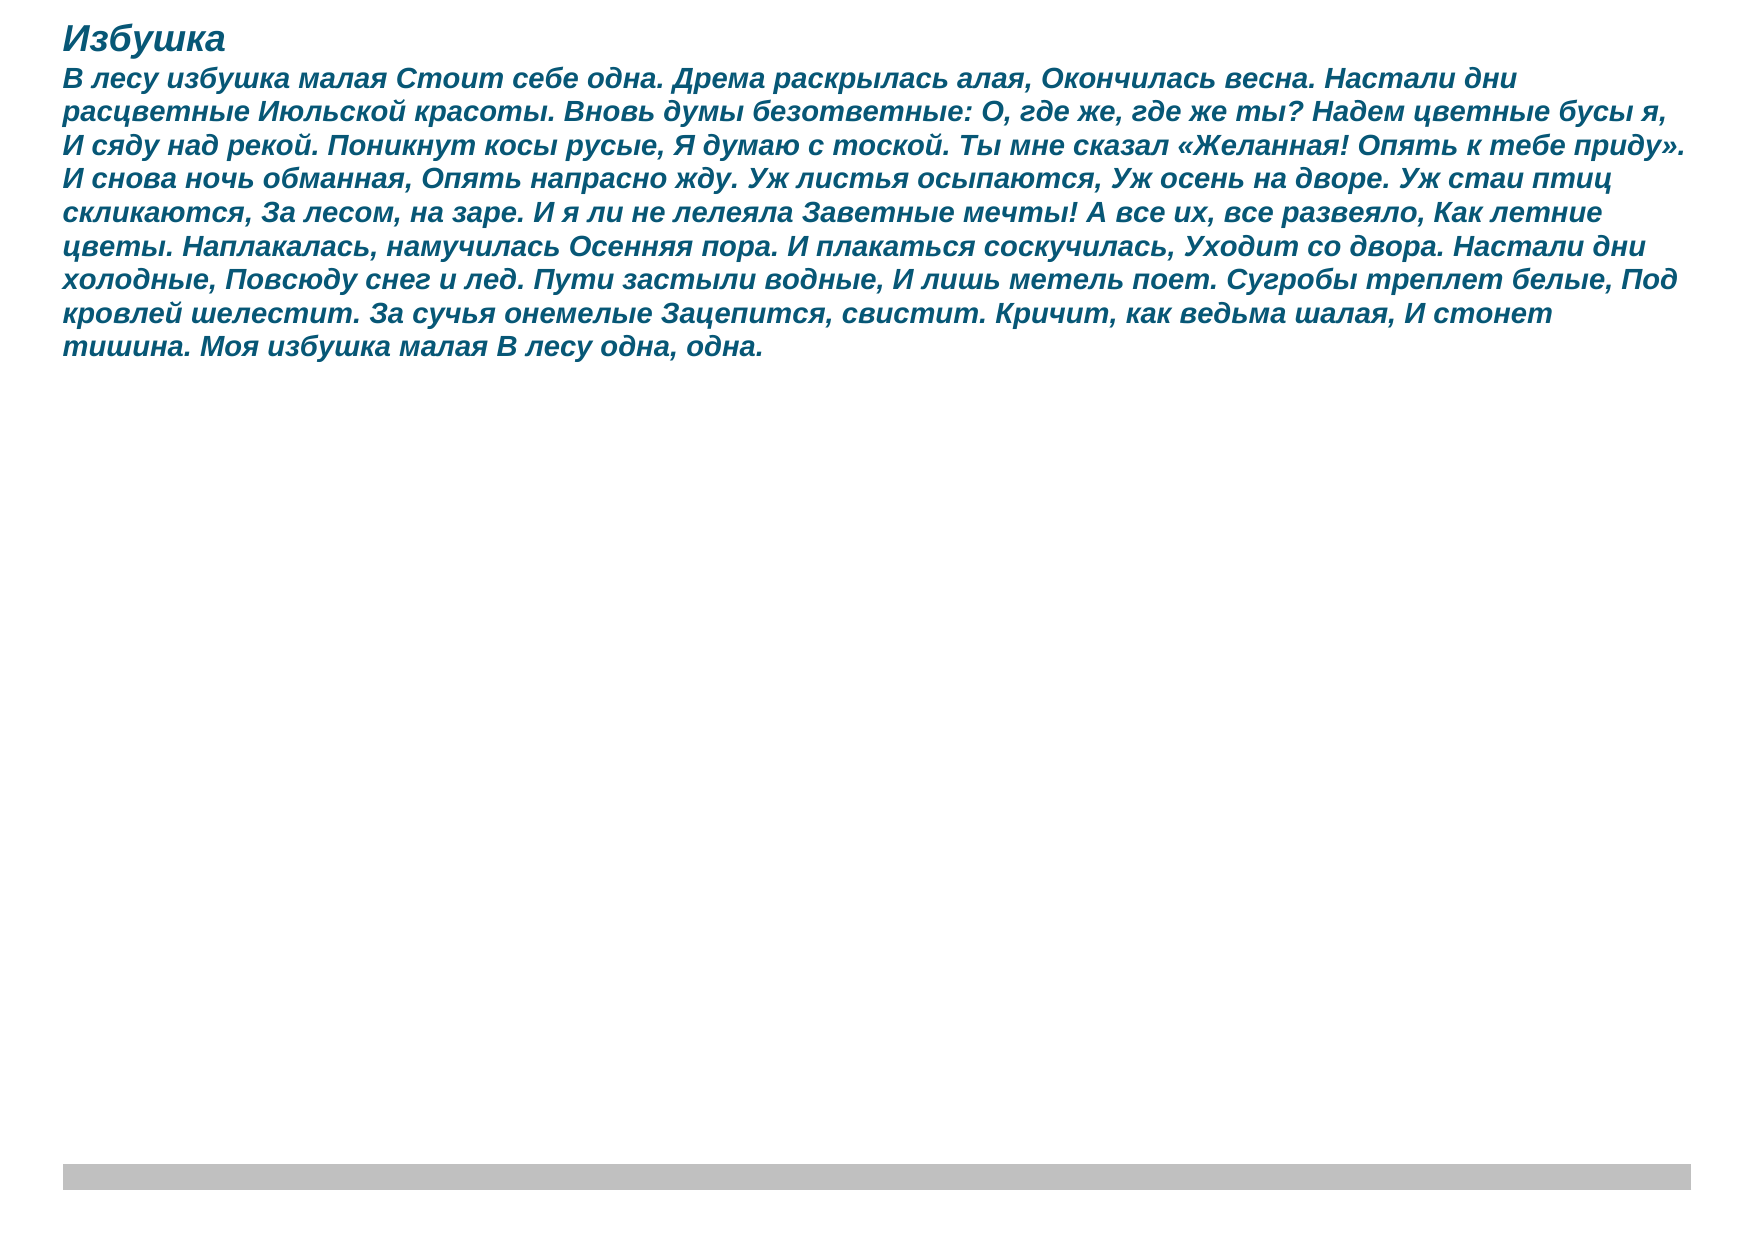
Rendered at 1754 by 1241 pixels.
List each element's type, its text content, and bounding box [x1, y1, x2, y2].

subtitle Избушка [62, 17, 1691, 60]
text В лесу избушка малая [62, 61, 1691, 363]
